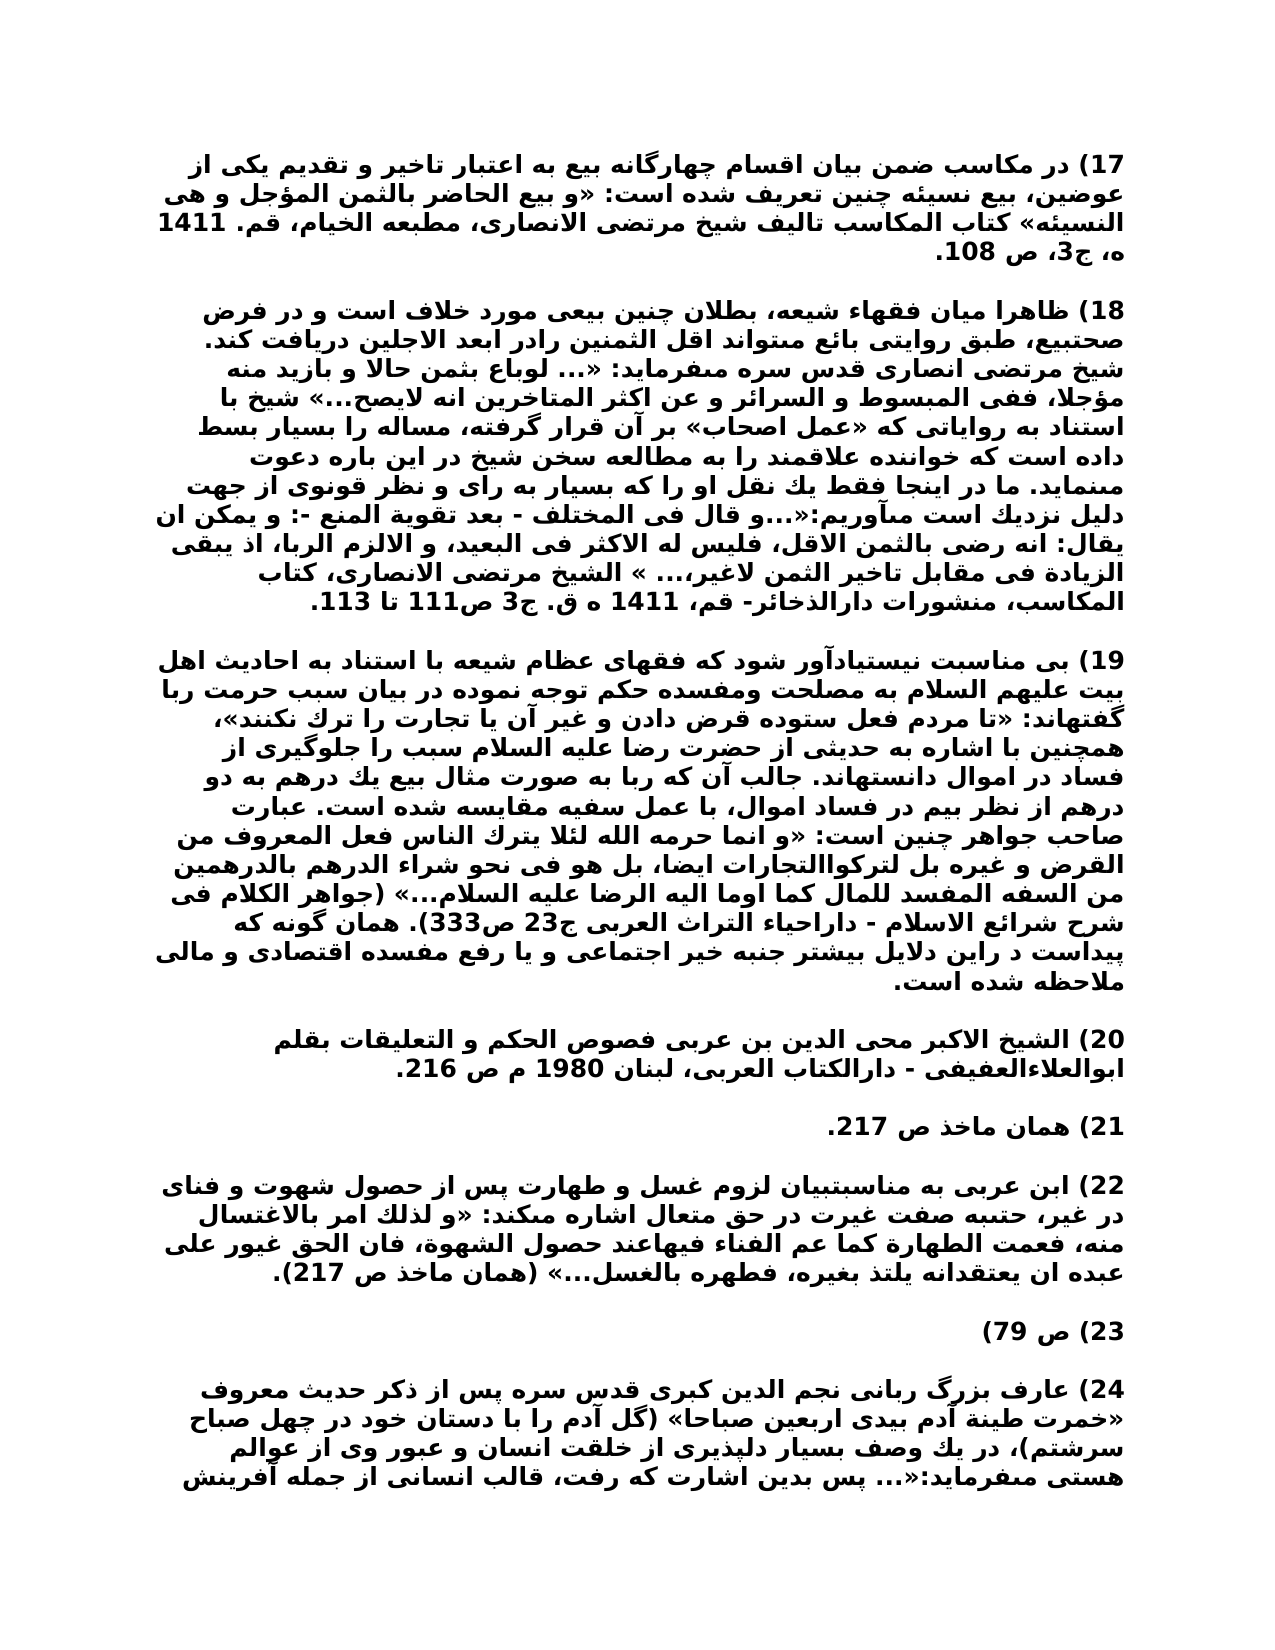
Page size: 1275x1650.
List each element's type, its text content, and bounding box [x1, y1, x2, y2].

text 21) همان ماخذ ص 217. [150, 1112, 1125, 1142]
text 20) الشيخ الاكبر محى الدين بن عربى فصوص الحكم و التعليقات بقلم ابوالعلاءالعفيفى - دارالكتاب العربى، لبنان 1980 م ص 216. [150, 1025, 1125, 1083]
text 22) ابن عربى به مناسبت‏بيان لزوم غسل و طهارت پس از حصول شهوت و فناى در غير، حتى‏به صفت غيرت در حق متعال اشاره مى‏كند: «و لذلك امر بالاغتسال منه، فعمت الطهارة كما عم الفناء فيهاعند حصول الشهوة، فان الحق غيور على عبده ان يعتقدانه يلتذ بغيره، فطهره بالغسل...» (همان ماخذ ص 217). [150, 1171, 1125, 1287]
text 17) در مكاسب ضمن بيان اقسام چهارگانه بيع به اعتبار تاخير و تقديم يكى از عوضين، بيع نسيئه چنين تعريف شده است: «و بيع الحاضر بالثمن المؤجل و هى النسيئه‏» كتاب المكاسب تاليف شيخ مرتضى الانصارى، مطبعه الخيام، قم. 1411 ه، ج‏3، ص 108. [150, 150, 1125, 267]
text 18) ظاهرا ميان فقهاء شيعه، بطلان چنين بيعى مورد خلاف است و در فرض صحت‏بيع، طبق روايتى بائع مى‏تواند اقل الثمنين رادر ابعد الاجلين دريافت كند. شيخ مرتضى انصارى قدس سره مى‏فرمايد: «... لوباع بثمن حالا و بازيد منه مؤجلا، ففى المبسوط و السرائر و عن اكثر المتاخرين انه لايصح...» شيخ با استناد به رواياتى كه «عمل اصحاب‏» بر آن قرار گرفته، مساله را بسيار بسط داده است كه خواننده علاقمند را به مطالعه سخن شيخ در اين باره دعوت مى‏نمايد. ما در اينجا فقط يك نقل او را كه بسيار به راى و نظر قونوى از جهت دليل نزديك است مى‏آوريم:«...و قال فى المختلف - بعد تقوية المنع -: و يمكن ان يقال: انه رضى بالثمن الاقل، فليس له الاكثر فى البعيد، و الالزم الربا، اذ يبقى الزيادة فى مقابل تاخير الثمن لاغير،... » الشيخ مرتضى الانصارى، كتاب المكاسب، منشورات دارالذخائر- قم، 1411 ه ق. ج‏3 ص‏111 تا 113. [150, 296, 1125, 617]
text 23) ص 79) [150, 1317, 1125, 1346]
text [150, 1375, 1125, 1492]
text 19) بى مناسبت نيست‏يادآور شود كه فقهاى عظام شيعه با استناد به احاديث اهل بيت عليهم السلام به مصلحت ومفسده حكم توجه نموده در بيان سبب حرمت ربا گفته‏اند: «تا مردم فعل ستوده قرض دادن و غير آن يا تجارت را ترك نكنند»، همچنين با اشاره به حديثى از حضرت رضا عليه السلام سبب را جلوگيرى از فساد در اموال دانسته‏اند. جالب آن كه ربا به صورت مثال بيع يك درهم به دو درهم از نظر بيم در فساد اموال، با عمل سفيه مقايسه شده است. عبارت صاحب جواهر چنين است: «و انما حرمه الله لئلا يترك الناس فعل المعروف من القرض و غيره بل لتركواالتجارات ايضا، بل هو فى نحو شراء الدرهم بالدرهمين من السفه المفسد للمال كما اوما اليه الرضا عليه السلام...» (جواهر الكلام فى شرح شرائع الاسلام - داراحياء التراث العربى ج‏23 ص‏333). همان گونه كه پيداست د راين دلايل بيشتر جنبه خير اجتماعى و يا رفع مفسده اقتصادى و مالى ملاحظه شده است. [150, 646, 1125, 996]
